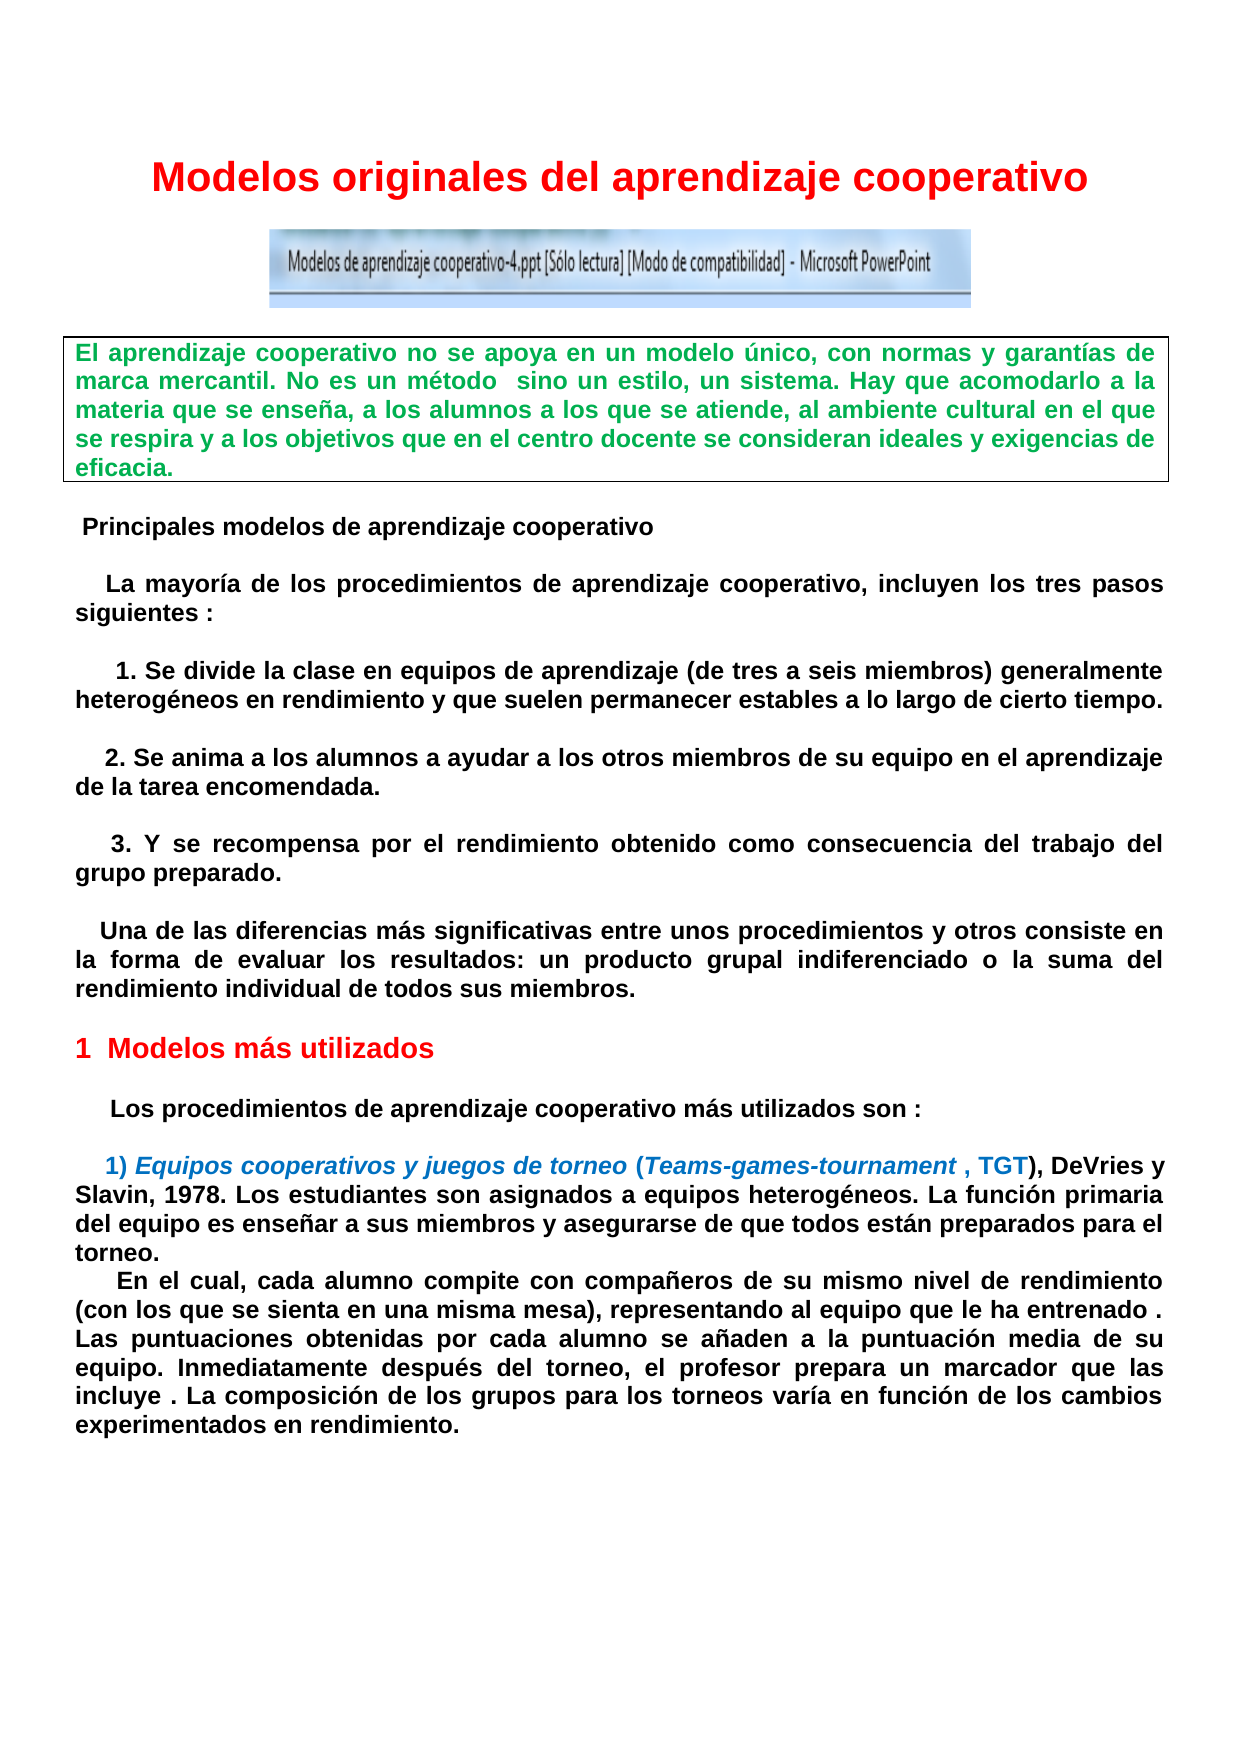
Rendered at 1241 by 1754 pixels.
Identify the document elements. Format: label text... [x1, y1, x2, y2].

text 3. Y se recompensa por el rendimiento obtenido como consecuencia del trabajo del grupo preparado. [75, 829, 1165, 887]
text La mayoría de los procedimientos de aprendizaje cooperativo, incluyen los tres pasos siguientes : [75, 569, 1165, 627]
text Una de las diferencias más significativas entre unos procedimientos y otros consiste en la forma de evaluar los resultados: un producto grupal indiferenciado o la suma del rendimiento individual de todos sus miembros. [75, 916, 1165, 1002]
text 2. Se anima a los alumnos a ayudar a los otros miembros de su equipo en el aprendizaje de la tarea encomendada. [75, 743, 1165, 800]
text 1. Se divide la clase en equipos de aprendizaje (de tres a seis miembros) generalmente heterogéneos en rendimiento y que suelen permanecer estables a lo largo de cierto tiempo. [75, 656, 1165, 713]
text Modelos originales del aprendizaje cooperativo [75, 152, 1165, 200]
text 1 Modelos más utilizados Los procedimientos de aprendizaje cooperativo más utilizados son : [75, 1031, 1165, 1122]
text En el cual, cada alumno compite con compañeros de su mismo nivel de rendimiento (con los que se sienta en una misma mesa), representando al equipo que le ha entrenado . Las puntuaciones obtenidas por cada alumno se añaden a la puntuación media de su equipo. Inmediatamente después del torneo, el profesor prepara un marcador que las incluye . La composición de los grupos para los torneos varía en función de los cambios experimentados en rendimiento. [75, 1266, 1165, 1439]
table_header El aprendizaje cooperativo no se apoya en un modelo único, con normas y garantías de marca mercantil. No es un método sino un estilo, un sistema. Hay que acomodarlo a la materia que se enseña, a los alumnos a los que se atiende, al ambiente cultural en el que se respira y a los objetivos que en el centro docente se consideran ideales y exigencias de eficacia. [64, 338, 1168, 481]
text Principales modelos de aprendizaje cooperativo [75, 511, 1165, 540]
picture [269, 229, 971, 308]
text 1) Equipos cooperativos y juegos de torneo (Teams-games-tournament , TGT), DeVries y Slavin, 1978. Los estudiantes son asignados a equipos heterogéneos. La función primaria del equipo es enseñar a sus miembros y asegurarse de que todos están preparados para el torneo. [75, 1151, 1165, 1266]
